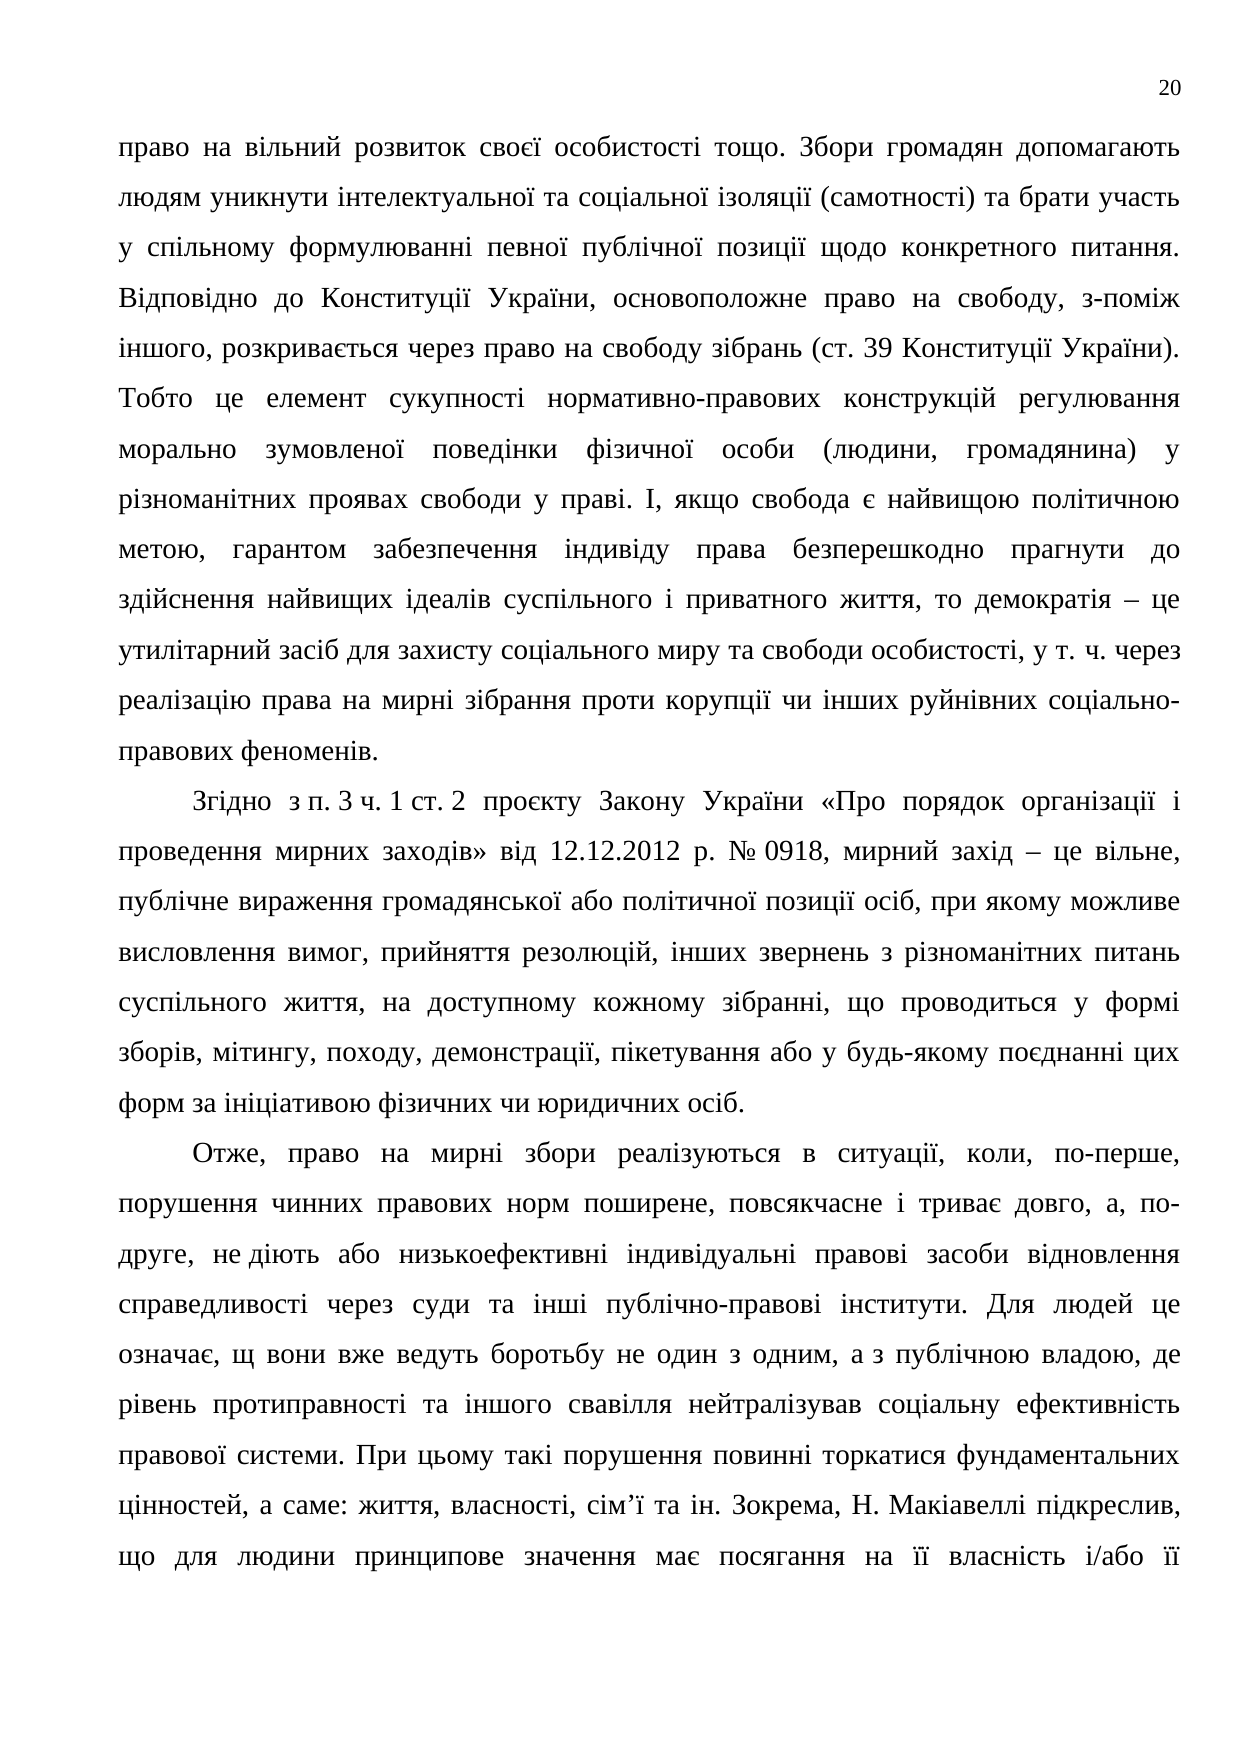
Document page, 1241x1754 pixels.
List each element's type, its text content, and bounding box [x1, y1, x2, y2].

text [118, 1135, 1181, 1571]
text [118, 129, 1181, 766]
text Згідно з п. 3 ч. 1 ст. 2 проєкту Закону України «Про порядок організації і проведення мирних заходів» від 12.12.2012 р. № 0918, мирний захід – це вільне, публічне вираження громадянської або політичної позиції осіб, при якому можливе висловлення вимог, прийняття резолюцій, інших звернень з різноманітних питань суспільного життя, на доступному кожному зібранні, що проводиться у формі зборів, мітингу, походу, демонстрації, пікетування або у будь-якому поєднанні цих форм за ініціативою фізичних чи юридичних осіб. [118, 783, 1181, 1118]
